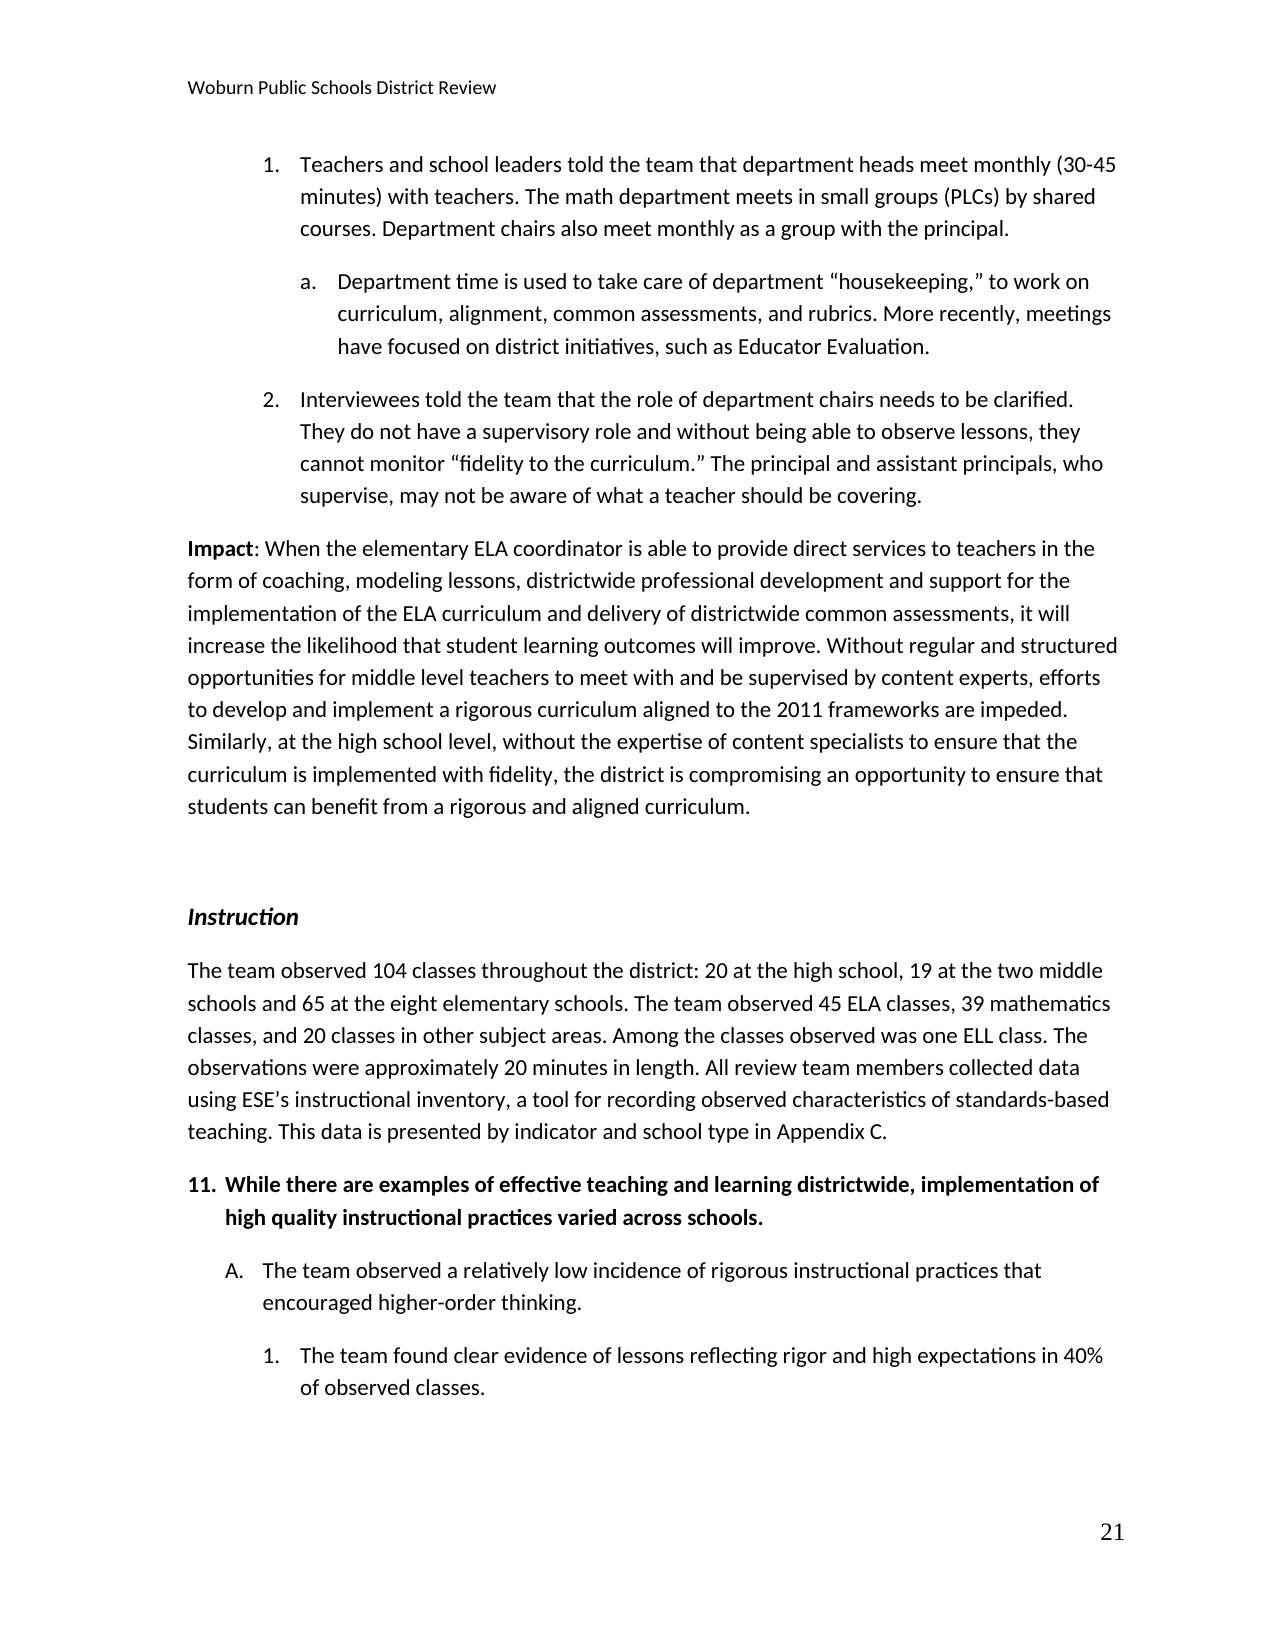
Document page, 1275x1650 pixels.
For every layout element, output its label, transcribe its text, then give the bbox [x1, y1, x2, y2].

text 2. Interviewees told the team that the role of department chairs needs to be clarified. They do not have a supervisory role and without being able to observe lessons, they cannot monitor “fidelity to the curriculum.” The principal and assistant principals, who supervise, may not be aware of what a teacher should be covering. [187, 385, 1125, 509]
text 1. Teachers and school leaders told the team that department heads meet monthly (30-45 minutes) with teachers. The math department meets in small groups (PLCs) by shared courses. Department chairs also meet monthly as a group with the principal. [187, 150, 1125, 242]
text 11. While there are examples of effective teaching and learning districtwide, implementation of high quality instructional practices varied across schools. [187, 1171, 1125, 1231]
text a. Department time is used to take care of department “housekeeping,” to work on curriculum, alignment, common assessments, and rubrics. More recently, meetings have focused on district initiatives, such as Educator Evaluation. [300, 267, 1125, 360]
text Impact: When the elementary ELA coordinator is able to provide direct services to teachers in the form of coaching, modeling lessons, districtwide professional development and support for the implementation of the ELA curriculum and delivery of districtwide common assessments, it will increase the likelihood that student learning outcomes will improve. Without regular and structured opportunities for middle level teachers to meet with and be supervised by content experts, efforts to develop and implement a rigorous curriculum aligned to the 2011 frameworks are impeded. Similarly, at the high school level, without the expertise of content specialists to ensure that the curriculum is implemented with fidelity, the district is compromising an opportunity to ensure that students can benefit from a rigorous and aligned curriculum. [187, 534, 1125, 820]
text Instruction [187, 901, 1125, 931]
list A. The team observed a relatively low incidence of rigorous instructional practices that encouraged higher-order thinking. [225, 1256, 1125, 1316]
list 1. The team found clear evidence of lessons reflecting rigor and high expectations in 40% of observed classes. [225, 1341, 1125, 1401]
text The team observed 104 classes throughout the district: 20 at the high school, 19 at the two middle schools and 65 at the eight elementary schools. The team observed 45 ELA classes, 39 mathematics classes, and 20 classes in other subject areas. Among the classes observed was one ELL class. The observations were approximately 20 minutes in length. All review team members collected data using ESE’s instructional inventory, a tool for recording observed characteristics of standards-based teaching. This data is presented by indicator and school type in Appendix C. [187, 957, 1125, 1146]
